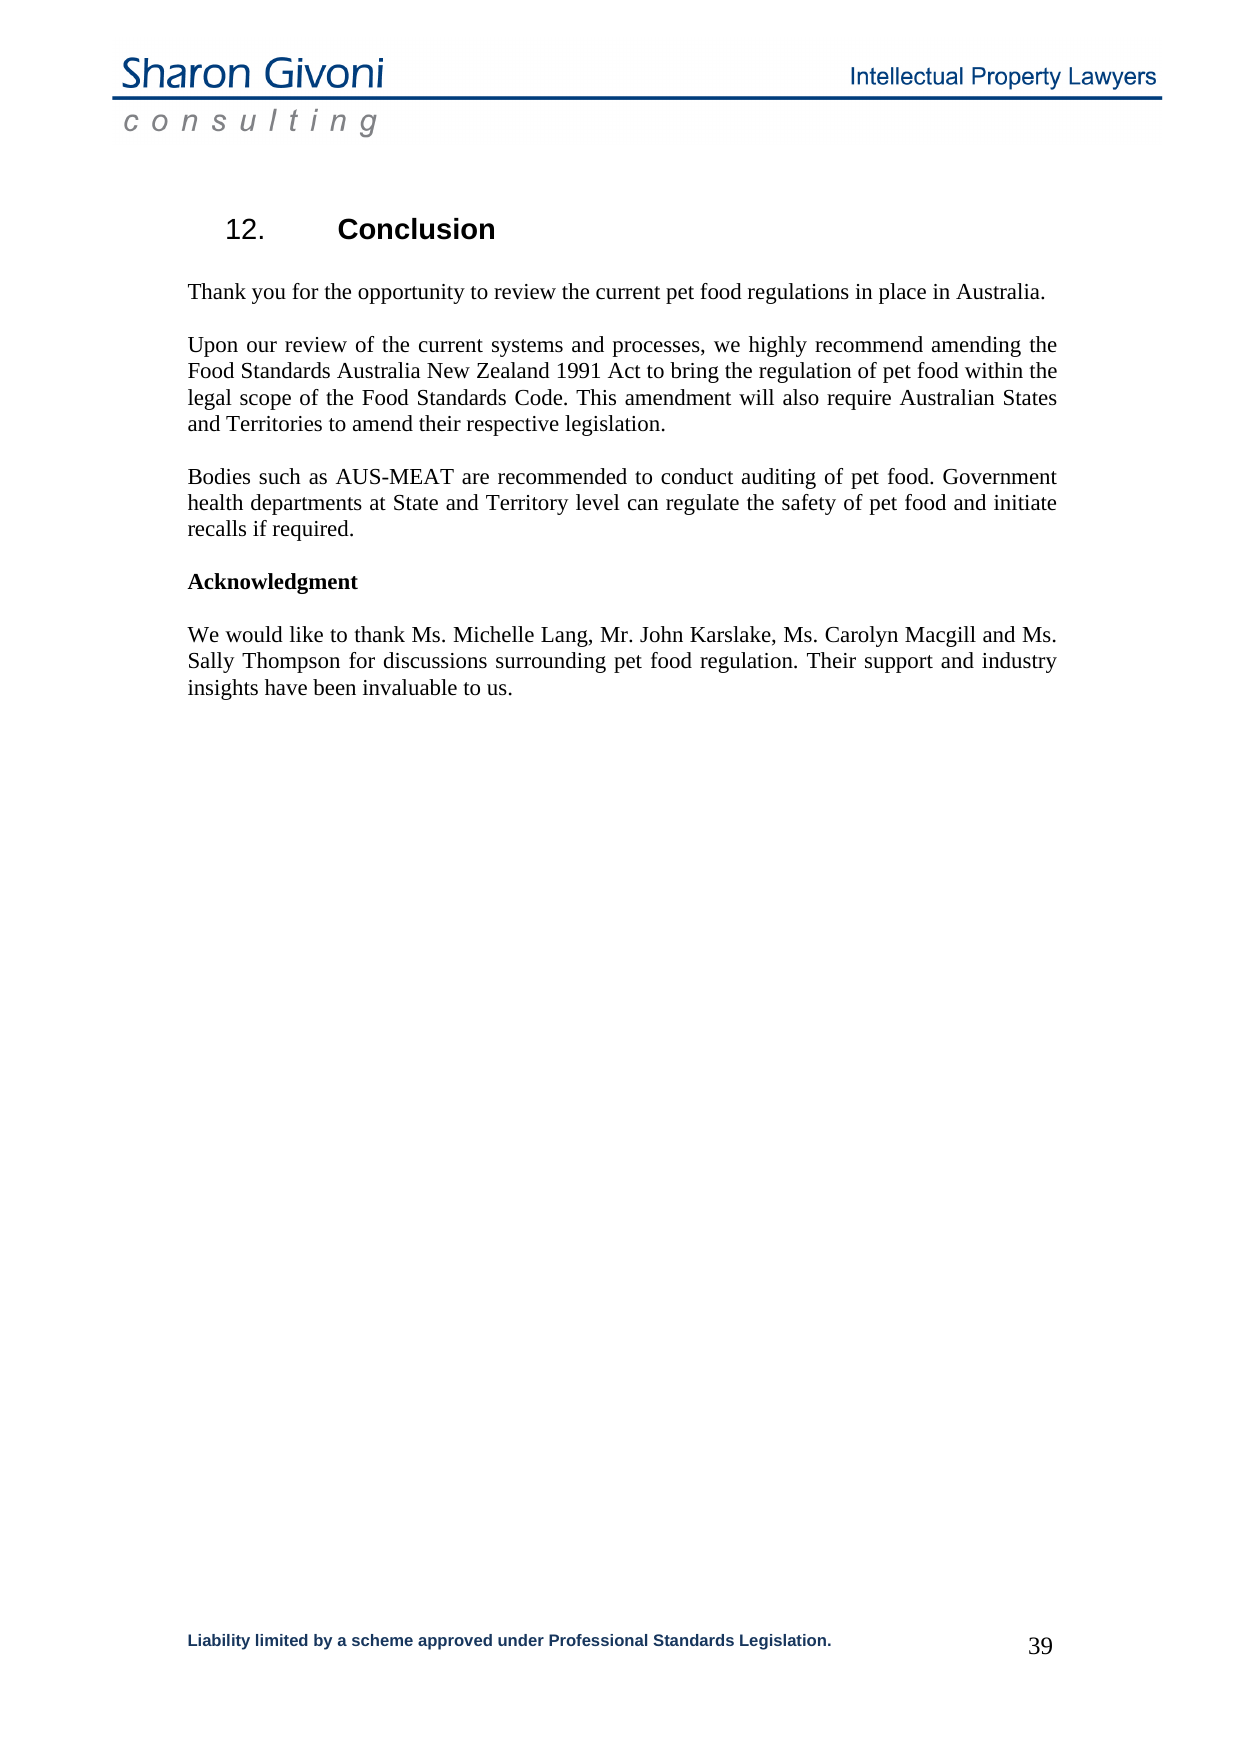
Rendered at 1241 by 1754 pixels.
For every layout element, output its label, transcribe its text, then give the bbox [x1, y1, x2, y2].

text Bodies such as AUS-MEAT are recommended to conduct auditing of pet food. Government health departments at State and Territory level can regulate the safety of pet food and initiate recalls if required. [187, 463, 1058, 542]
subtitle Conclusion [225, 212, 1053, 246]
text Upon our review of the current systems and processes, we highly recommend amending the Food Standards Australia New Zealand 1991 Act to bring the regulation of pet food within the legal scope of the Food Standards Code. This amendment will also require Australian States and Territories to amend their respective legislation. [187, 331, 1058, 436]
text Acknowledgment [187, 568, 1058, 594]
text Thank you for the opportunity to review the current pet food regulations in place in Australia. [187, 278, 1058, 305]
picture [112, 37, 1163, 145]
text We would like to thank Ms. Michelle Lang, Mr. John Karslake, Ms. Carolyn Macgill and Ms. Sally Thompson for discussions surrounding pet food regulation. Their support and industry insights have been invaluable to us. [187, 621, 1058, 700]
